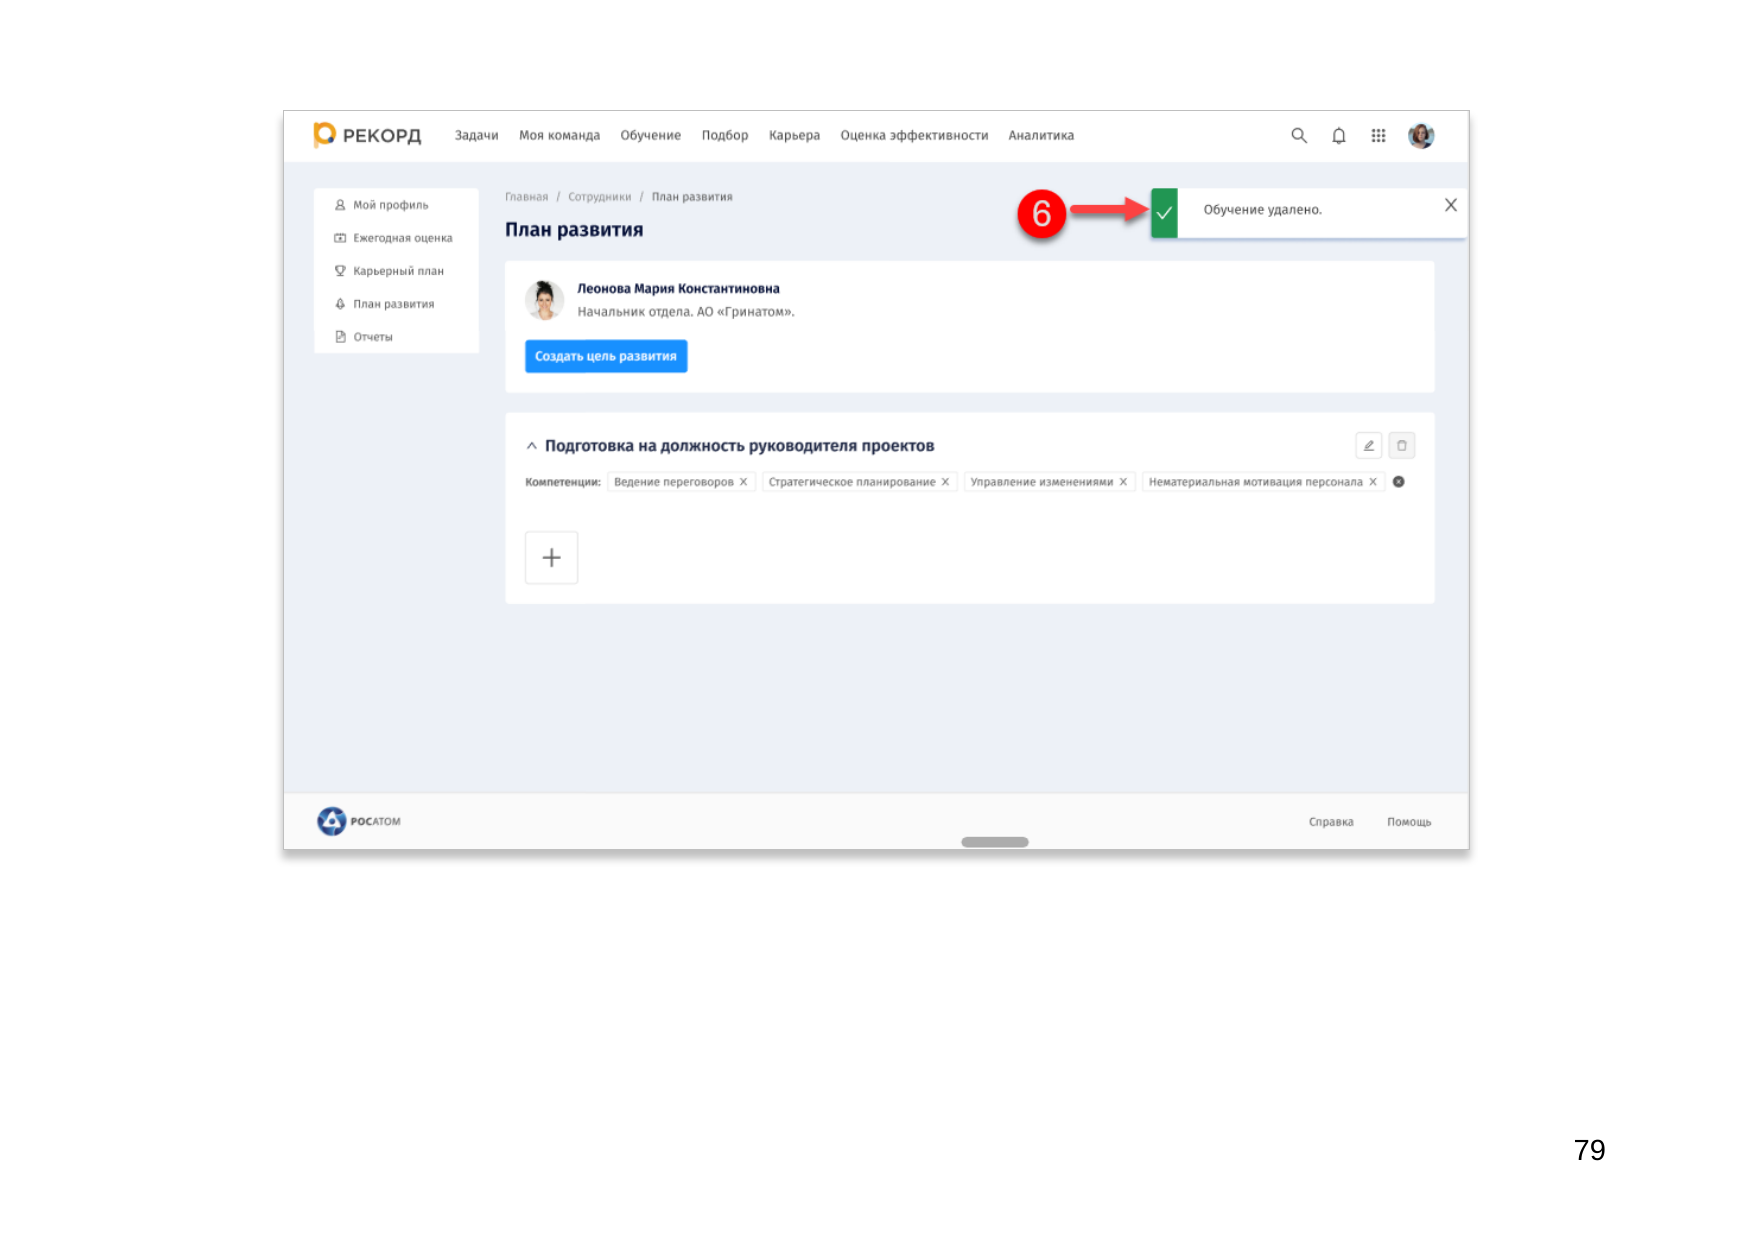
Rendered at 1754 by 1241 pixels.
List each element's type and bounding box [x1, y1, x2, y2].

picture [284, 111, 1469, 849]
